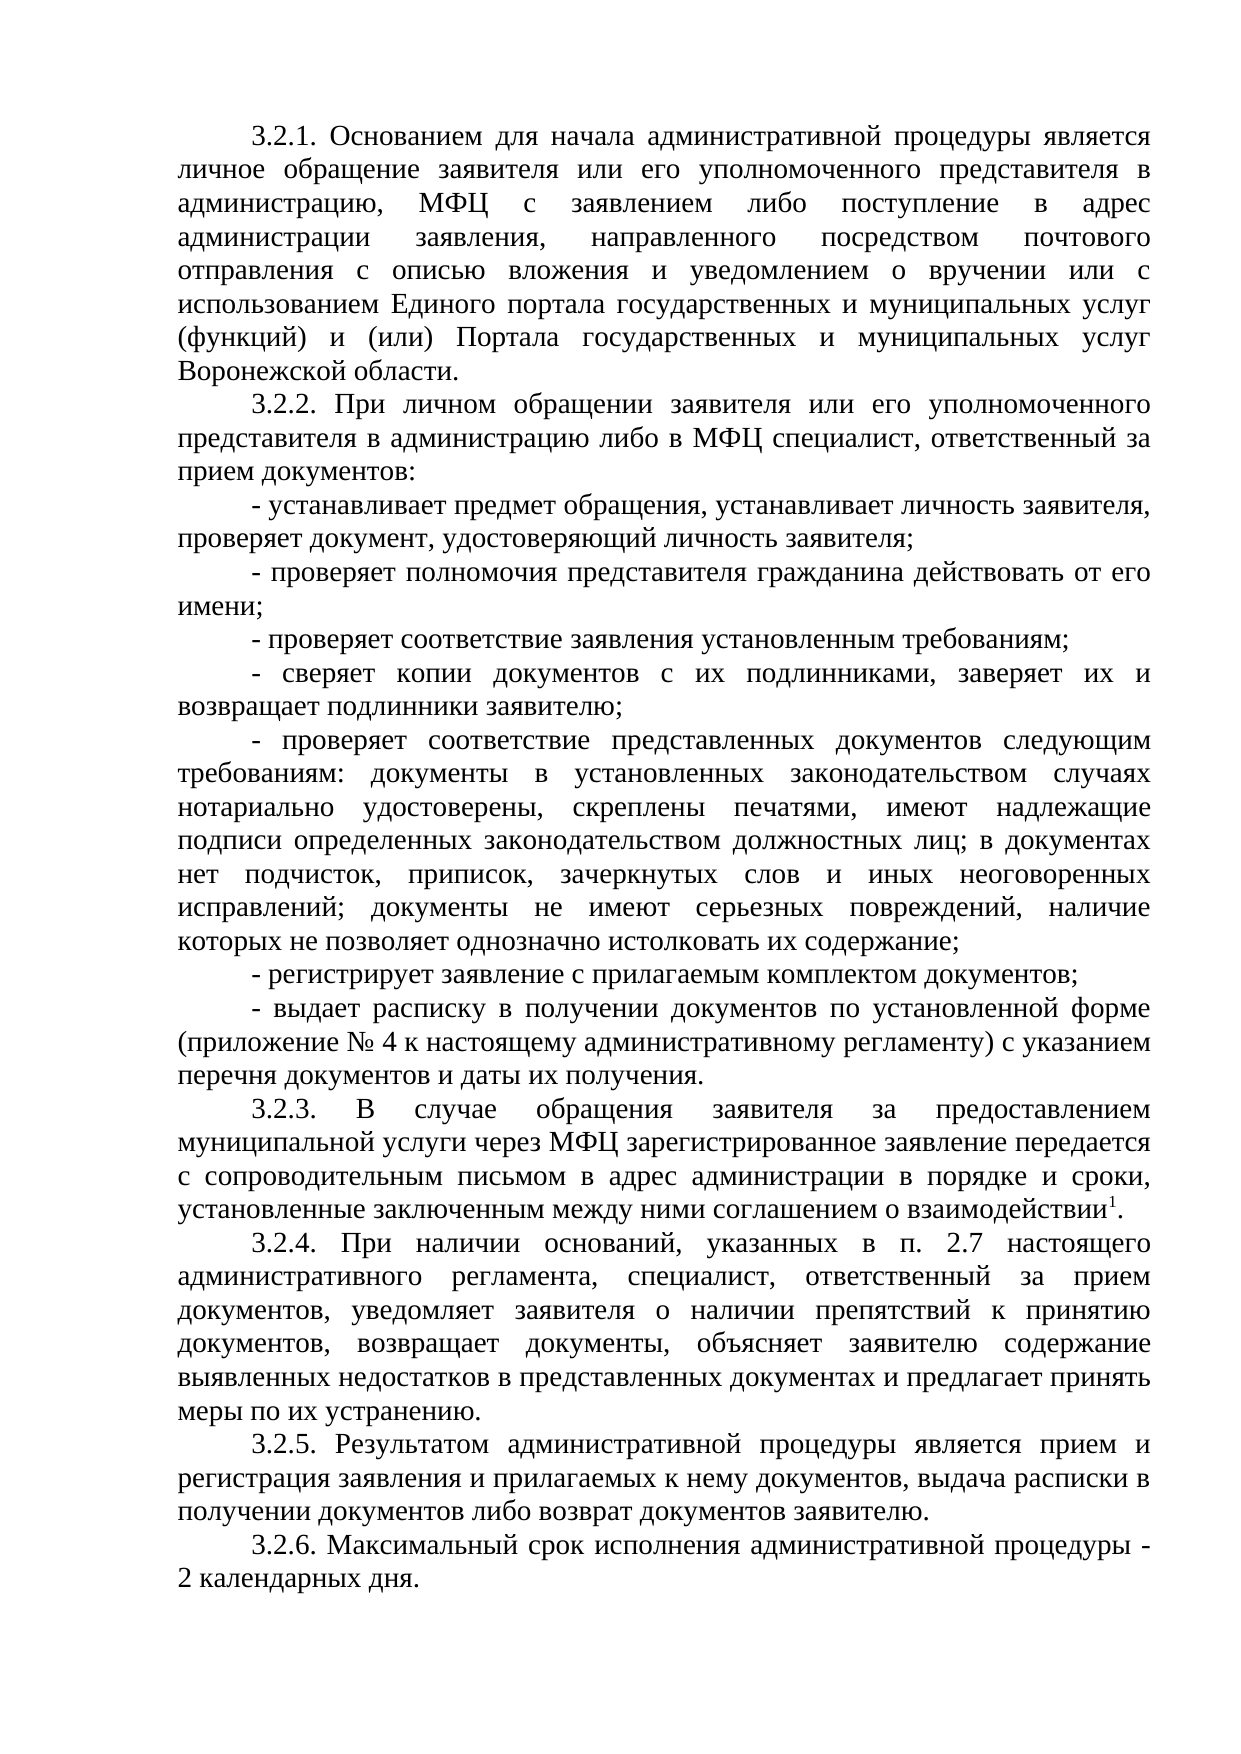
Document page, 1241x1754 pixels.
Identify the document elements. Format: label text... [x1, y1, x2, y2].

text 3.2.3. В случае обращения заявителя за предоставлением муниципальной услуги через МФЦ зарегистрированное заявление передается с сопроводительным письмом в адрес администрации в порядке и сроки, установленные заключенным между ними соглашением о взаимодействии1. [177, 1091, 1152, 1225]
text 3.2.4. При наличии оснований, указанных в п. 2.7 настоящего административного регламента, специалист, ответственный за прием документов, уведомляет заявителя о наличии препятствий к принятию документов, возвращает документы, объясняет заявителю содержание выявленных недостатков в представленных документах и предлагает принять меры по их устранению. [177, 1225, 1152, 1426]
text 3.2.5. Результатом административной процедуры является прием и регистрация заявления и прилагаемых к нему документов, выдача расписки в получении документов либо возврат документов заявителю. [177, 1426, 1152, 1527]
text 3.2.6. Максимальный срок исполнения административной процедуры - 2 календарных дня. [177, 1527, 1152, 1594]
text 3.2.2. При личном обращении заявителя или его уполномоченного представителя в администрацию либо в МФЦ специалист, ответственный за прием документов: [177, 386, 1152, 487]
text - проверяет полномочия представителя гражданина действовать от его имени; [177, 554, 1152, 621]
text - проверяет соответствие представленных документов следующим требованиям: документы в установленных законодательством случаях нотариально удостоверены, скреплены печатями, имеют надлежащие подписи определенных законодательством должностных лиц; в документах нет подчисток, приписок, зачеркнутых слов и иных неоговоренных исправлений; документы не имеют серьезных повреждений, наличие которых не позволяет однозначно истолковать их содержание; [177, 722, 1152, 957]
text - устанавливает предмет обращения, устанавливает личность заявителя, проверяет документ, удостоверяющий личность заявителя; [177, 487, 1152, 554]
text - регистрирует заявление с прилагаемым комплектом документов; [177, 957, 1152, 990]
text 3.2.1. Основанием для начала административной процедуры является личное обращение заявителя или его уполномоченного представителя в администрацию, МФЦ с заявлением либо поступление в адрес администрации заявления, направленного посредством почтового отправления с описью вложения и уведомлением о вручении или с использованием Единого портала государственных и муниципальных услуг (функций) и (или) Портала государственных и муниципальных услуг Воронежской области. [177, 118, 1152, 386]
text - сверяет копии документов с их подлинниками, заверяет их и возвращает подлинники заявителю; [177, 655, 1152, 722]
text - проверяет соответствие заявления установленным требованиям; [177, 621, 1152, 655]
text - выдает расписку в получении документов по установленной форме (приложение № 4 к настоящему административному регламенту) с указанием перечня документов и даты их получения. [177, 990, 1152, 1091]
